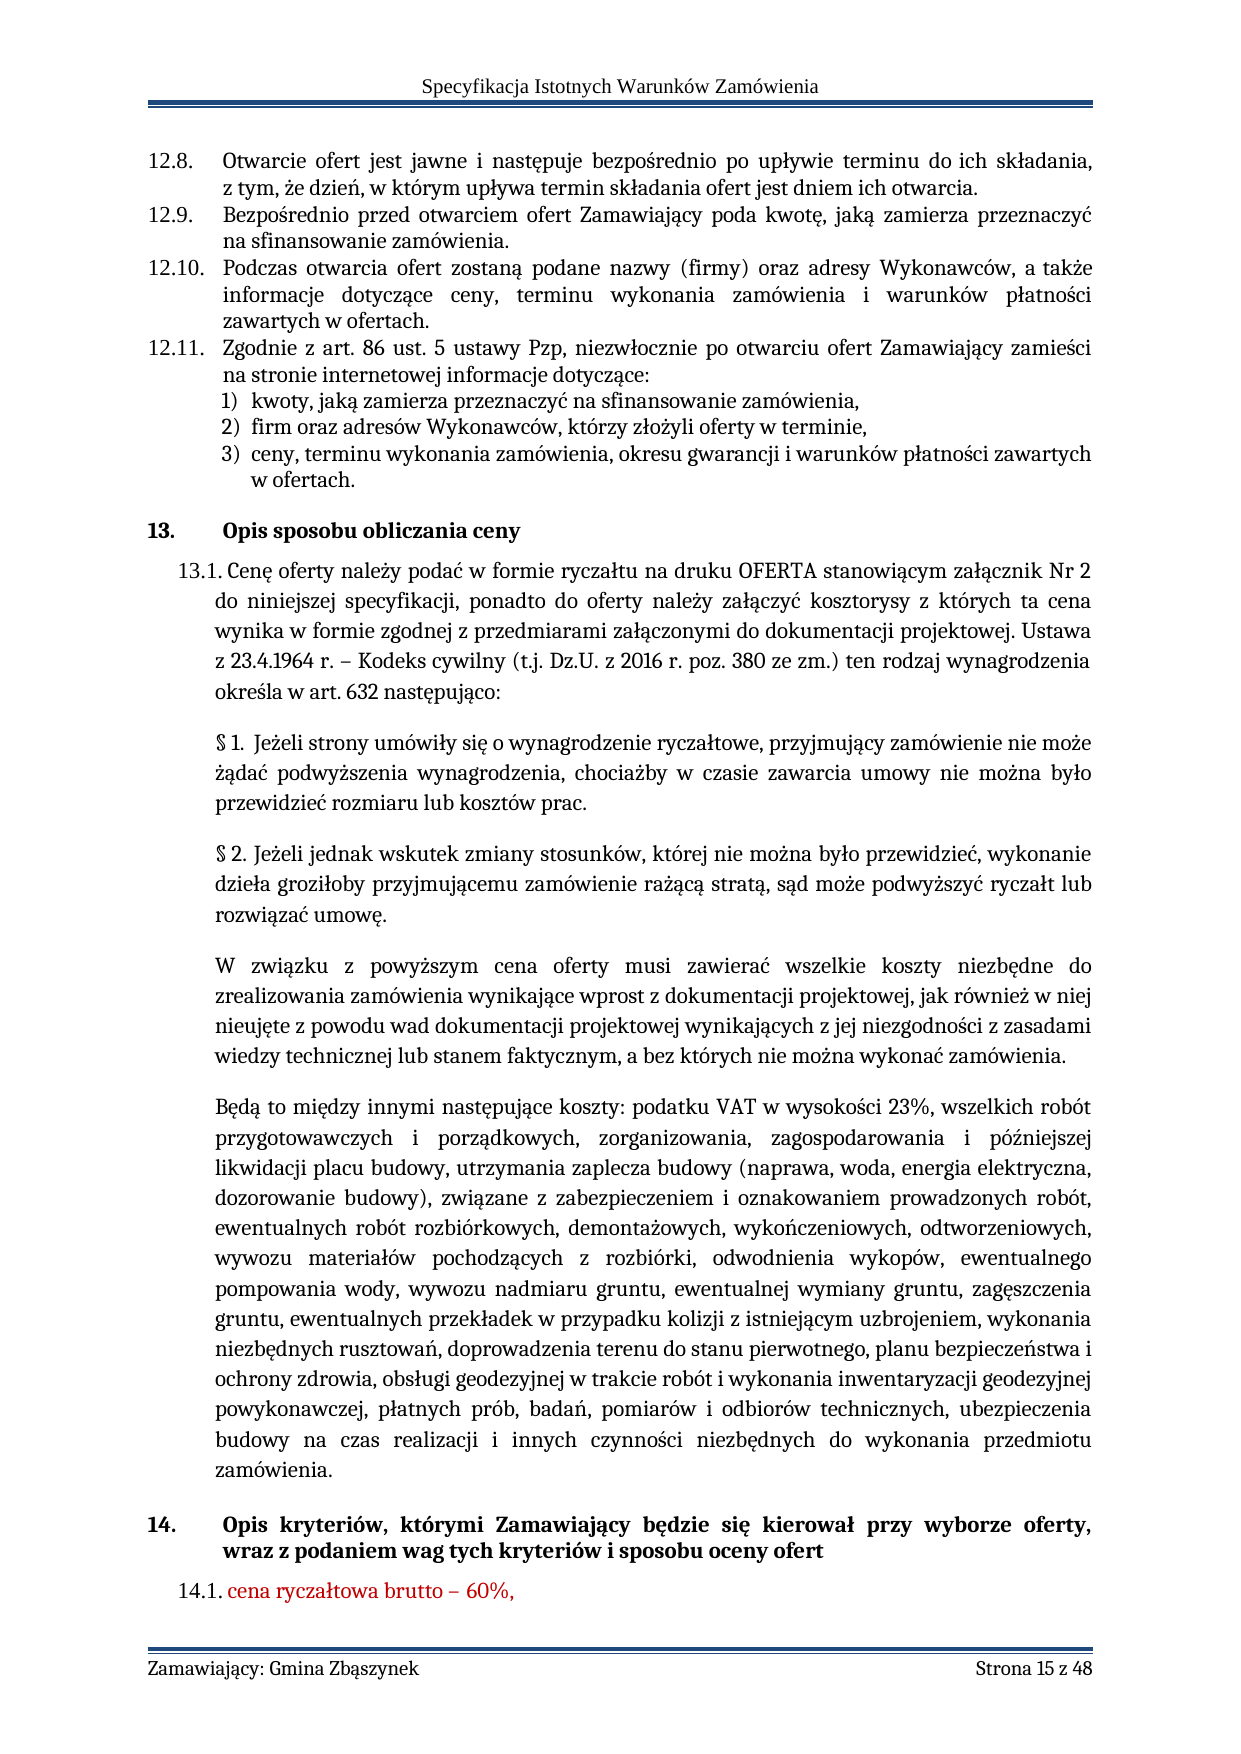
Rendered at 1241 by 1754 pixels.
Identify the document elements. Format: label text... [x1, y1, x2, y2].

list W związku z powyższym cena oferty musi zawierać wszelkie koszty niezbędne do zrealizowania zamówienia wynikające wprost z dokumentacji projektowej, jak również w niej nieujęte z powodu wad dokumentacji projektowej wynikających z jej niezgodności z zasadami wiedzy technicznej lub stanem faktycznym, a bez których nie można wykonać zamówienia. [215, 952, 1093, 1069]
list Otwarcie ofert jest jawne i następuje bezpośrednio po upływie terminu do ich składania, z tym, że dzień, w którym upływa termin składania ofert jest dniem ich otwarcia. [148, 148, 1093, 201]
list Cenę oferty należy podać w formie ryczałtu na druku OFERTA stanowiącym załącznik Nr 2 do niniejszej specyfikacji, ponadto do oferty należy załączyć kosztorysy z których ta cena wynika w formie zgodnej z przedmiarami załączonymi do dokumentacji projektowej. Ustawa z 23.4.1964 r. – Kodeks cywilny (t.j. Dz.U. z 2016 r. poz. 380 ze zm.) ten rodzaj wynagrodzenia określa w art. 632 następująco: [177, 557, 1093, 705]
list kwoty, jaką zamierza przeznaczyć na sfinansowanie zamówienia, [221, 388, 1093, 414]
list Będą to między innymi następujące koszty: podatku VAT w wysokości 23%, wszelkich robót przygotowawczych i porządkowych, zorganizowania, zagospodarowania i późniejszej likwidacji placu budowy, utrzymania zaplecza budowy (naprawa, woda, energia elektryczna, dozorowanie budowy), związane z zabezpieczeniem i oznakowaniem prowadzonych robót, ewentualnych robót rozbiórkowych, demontażowych, wykończeniowych, odtworzeniowych, wywozu materiałów pochodzących z rozbiórki, odwodnienia wykopów, ewentualnego pompowania wody, wywozu nadmiaru gruntu, ewentualnej wymiany gruntu, zagęszczenia gruntu, ewentualnych przekładek w przypadku kolizji z istniejącym uzbrojeniem, wykonania niezbędnych rusztowań, doprowadzenia terenu do stanu pierwotnego, planu bezpieczeństwa i ochrony zdrowia, obsługi geodezyjnej w trakcie robót i wykonania inwentaryzacji geodezyjnej powykonawczej, płatnych prób, badań, pomiarów i odbiorów technicznych, ubezpieczenia budowy na czas realizacji i innych czynności niezbędnych do wykonania przedmiotu zamówienia. [215, 1094, 1093, 1483]
list Podczas otwarcia ofert zostaną podane nazwy (firmy) oraz adresy Wykonawców, a także informacje dotyczące ceny, terminu wykonania zamówienia i warunków płatności zawartych w ofertach. [148, 254, 1093, 334]
list § 1. Jeżeli strony umówiły się o wynagrodzenie ryczałtowe, przyjmujący zamówienie nie może żądać podwyższenia wynagrodzenia, chociażby w czasie zawarcia umowy nie można było przewidzieć rozmiaru lub kosztów prac. [215, 729, 1093, 816]
list § 2. Jeżeli jednak wskutek zmiany stosunków, której nie można było przewidzieć, wykonanie dzieła groziłoby przyjmującemu zamówienie rażącą stratą, sąd może podwyższyć ryczałt lub rozwiązać umowę. [215, 841, 1093, 928]
list Zgodnie z art. 86 ust. 5 ustawy Pzp, niezwłocznie po otwarciu ofert Zamawiający zamieści na stronie internetowej informacje dotyczące: [148, 334, 1093, 388]
list Bezpośrednio przed otwarciem ofert Zamawiający poda kwotę, jaką zamierza przeznaczyć na sfinansowanie zamówienia. [148, 201, 1093, 254]
list Opis kryteriów, którymi Zamawiający będzie się kierował przy wyborze oferty, wraz z podaniem wag tych kryteriów i sposobu oceny ofert [148, 1512, 1093, 1564]
list Opis sposobu obliczania ceny [148, 518, 1093, 544]
list cena ryczałtowa brutto – 60%, [177, 1577, 1093, 1604]
list ceny, terminu wykonania zamówienia, okresu gwarancji i warunków płatności zawartych w ofertach. [221, 440, 1093, 493]
list firm oraz adresów Wykonawców, którzy złożyli oferty w terminie, [221, 414, 1093, 440]
